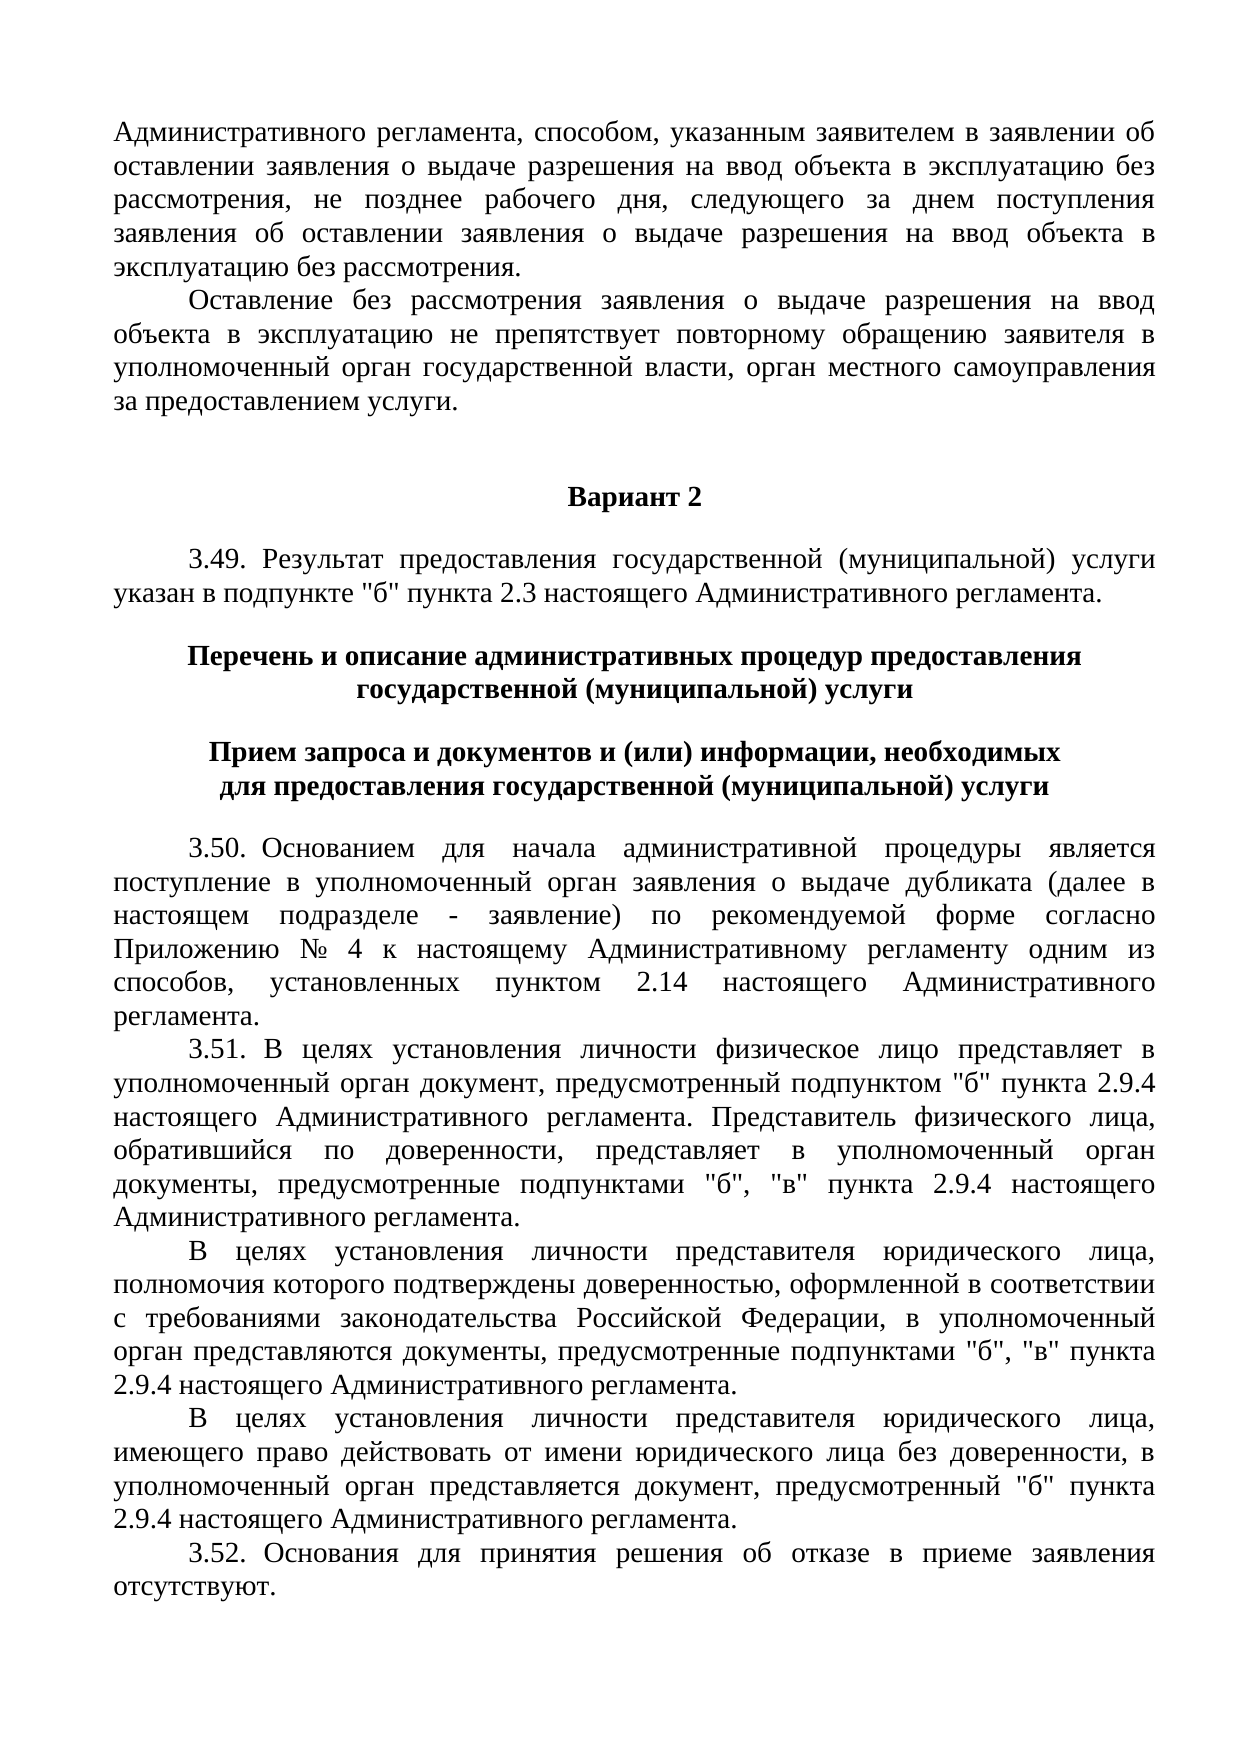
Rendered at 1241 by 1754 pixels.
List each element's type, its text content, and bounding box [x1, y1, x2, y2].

text Перечень и описание административных процедур предоставления государственной (муниципальной) услуги [113, 638, 1156, 705]
text В целях установления личности представителя юридического лица, имеющего право действовать от имени юридического лица без доверенности, в уполномоченный орган представляется документ, предусмотренный "б" пункта 2.9.4 настоящего Административного регламента. [113, 1401, 1156, 1535]
text Оставление без рассмотрения заявления о выдаче разрешения на ввод объекта в эксплуатацию не препятствует повторному обращению заявителя в уполномоченный орган государственной власти, орган местного самоуправления за предоставлением услуги. [113, 282, 1156, 416]
text Прием запроса и документов и (или) информации, необходимых для предоставления государственной (муниципальной) услуги [113, 734, 1156, 801]
text Вариант 2 [113, 479, 1156, 512]
list Основания для принятия решения об отказе в приеме заявления отсутствуют. [113, 1535, 1156, 1602]
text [113, 114, 1156, 282]
text В целях установления личности представителя юридического лица, полномочия которого подтверждены доверенностью, оформленной в соответствии с требованиями законодательства Российской Федерации, в уполномоченный орган представляются документы, предусмотренные подпунктами "б", "в" пункта 2.9.4 настоящего Административного регламента. [113, 1233, 1156, 1401]
list Основанием для начала административной процедуры является поступление в уполномоченный орган заявления о выдаче дубликата (далее в настоящем подразделе - заявление) по рекомендуемой форме согласно Приложению № 4 к настоящему Административному регламенту одним из способов, установленных пунктом 2.14 настоящего Административного регламента. [113, 830, 1156, 1032]
list Результат предоставления государственной (муниципальной) услуги указан в подпункте "б" пункта 2.3 настоящего Административного регламента. [113, 542, 1156, 609]
list В целях установления личности физическое лицо представляет в уполномоченный орган документ, предусмотренный подпунктом "б" пункта 2.9.4 настоящего Административного регламента. Представитель физического лица, обратившийся по доверенности, представляет в уполномоченный орган документы, предусмотренные подпунктами "б", "в" пункта 2.9.4 настоящего Административного регламента. [113, 1032, 1156, 1233]
